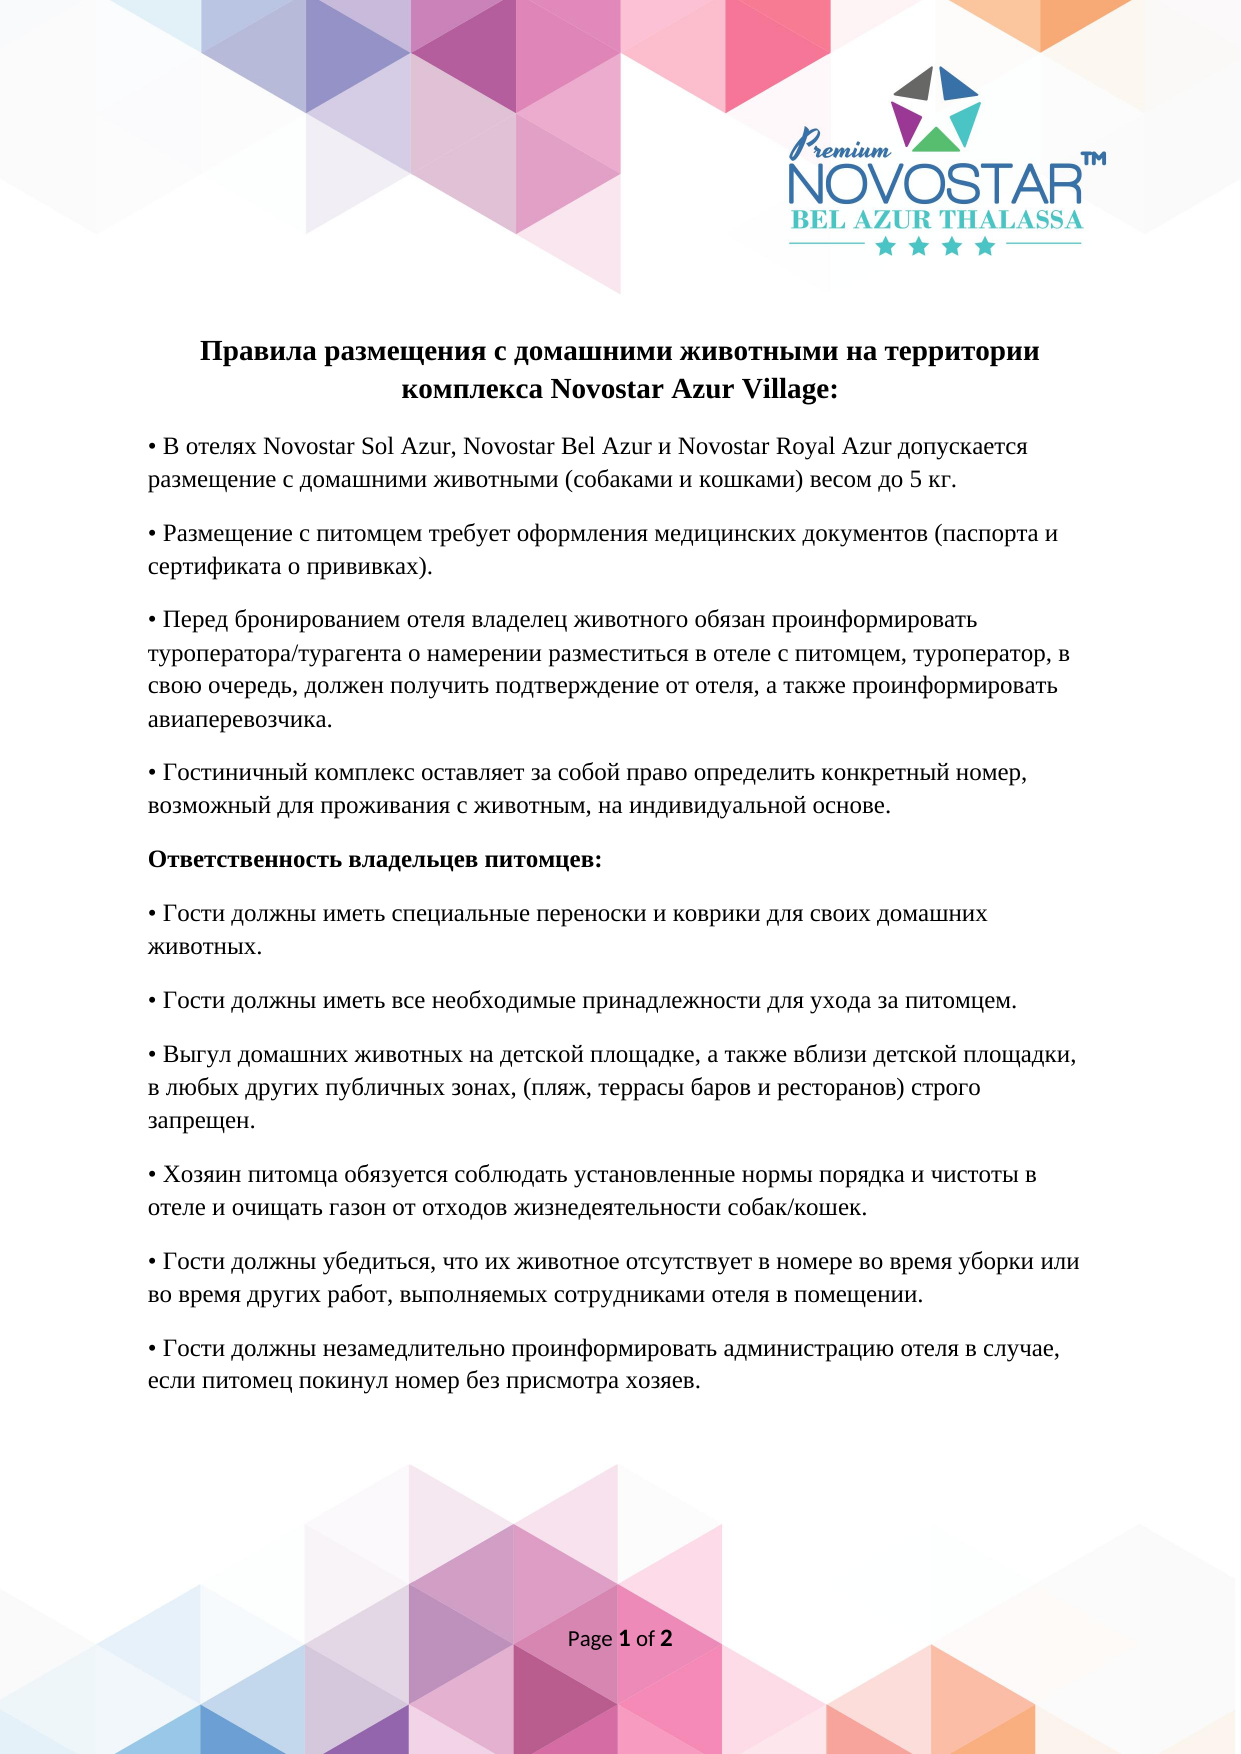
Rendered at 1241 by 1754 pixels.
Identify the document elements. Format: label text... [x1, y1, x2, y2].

text • Выгул домашних животных на детской площадке, а также вблизи детской площадки, в любых других публичных зонах, (пляж, террасы баров и ресторанов) строго запрещен. [148, 1039, 1093, 1134]
text Ответственность владельцев питомцев: [148, 844, 1093, 873]
text Правила размещения с домашними животными на территории комплекса Novostar Azur Village: [148, 333, 1093, 405]
text • Гостиничный комплекс оставляет за собой право определить конкретный номер, возможный для проживания с животным, на индивидуальной основе. [148, 757, 1093, 819]
text • В отелях Novostar Sol Azur, Novostar Bel Azur и Novostar Royal Azur допускается размещение с домашними животными (собаками и кошками) весом до 5 кг. [148, 431, 1093, 493]
text • Перед бронированием отеля владелец животного обязан проинформировать туроператора/турагента о намерении разместиться в отеле с питомцем, туроператор, в свою очередь, должен получить подтверждение от отеля, а также проинформировать авиаперевозчика. [148, 604, 1093, 732]
text • Гости должны иметь специальные переноски и коврики для своих домашних животных. [148, 898, 1093, 960]
text • Гости должны иметь все необходимые принадлежности для ухода за питомцем. [148, 985, 1093, 1014]
text • Размещение с питомцем требует оформления медицинских документов (паспорта и сертификата о прививках). [148, 518, 1093, 579]
text • Гости должны убедиться, что их животное отсутствует в номере во время уборки или во время других работ, выполняемых сотрудниками отеля в помещении. [148, 1246, 1093, 1307]
picture [0, 0, 1241, 1754]
text • Хозяин питомца обязуется соблюдать установленные нормы порядка и чистоты в отеле и очищать газон от отходов жизнедеятельности собак/кошек. [148, 1159, 1093, 1221]
text • Гости должны незамедлительно проинформировать администрацию отеля в случае, если питомец покинул номер без присмотра хозяев. [148, 1333, 1093, 1394]
